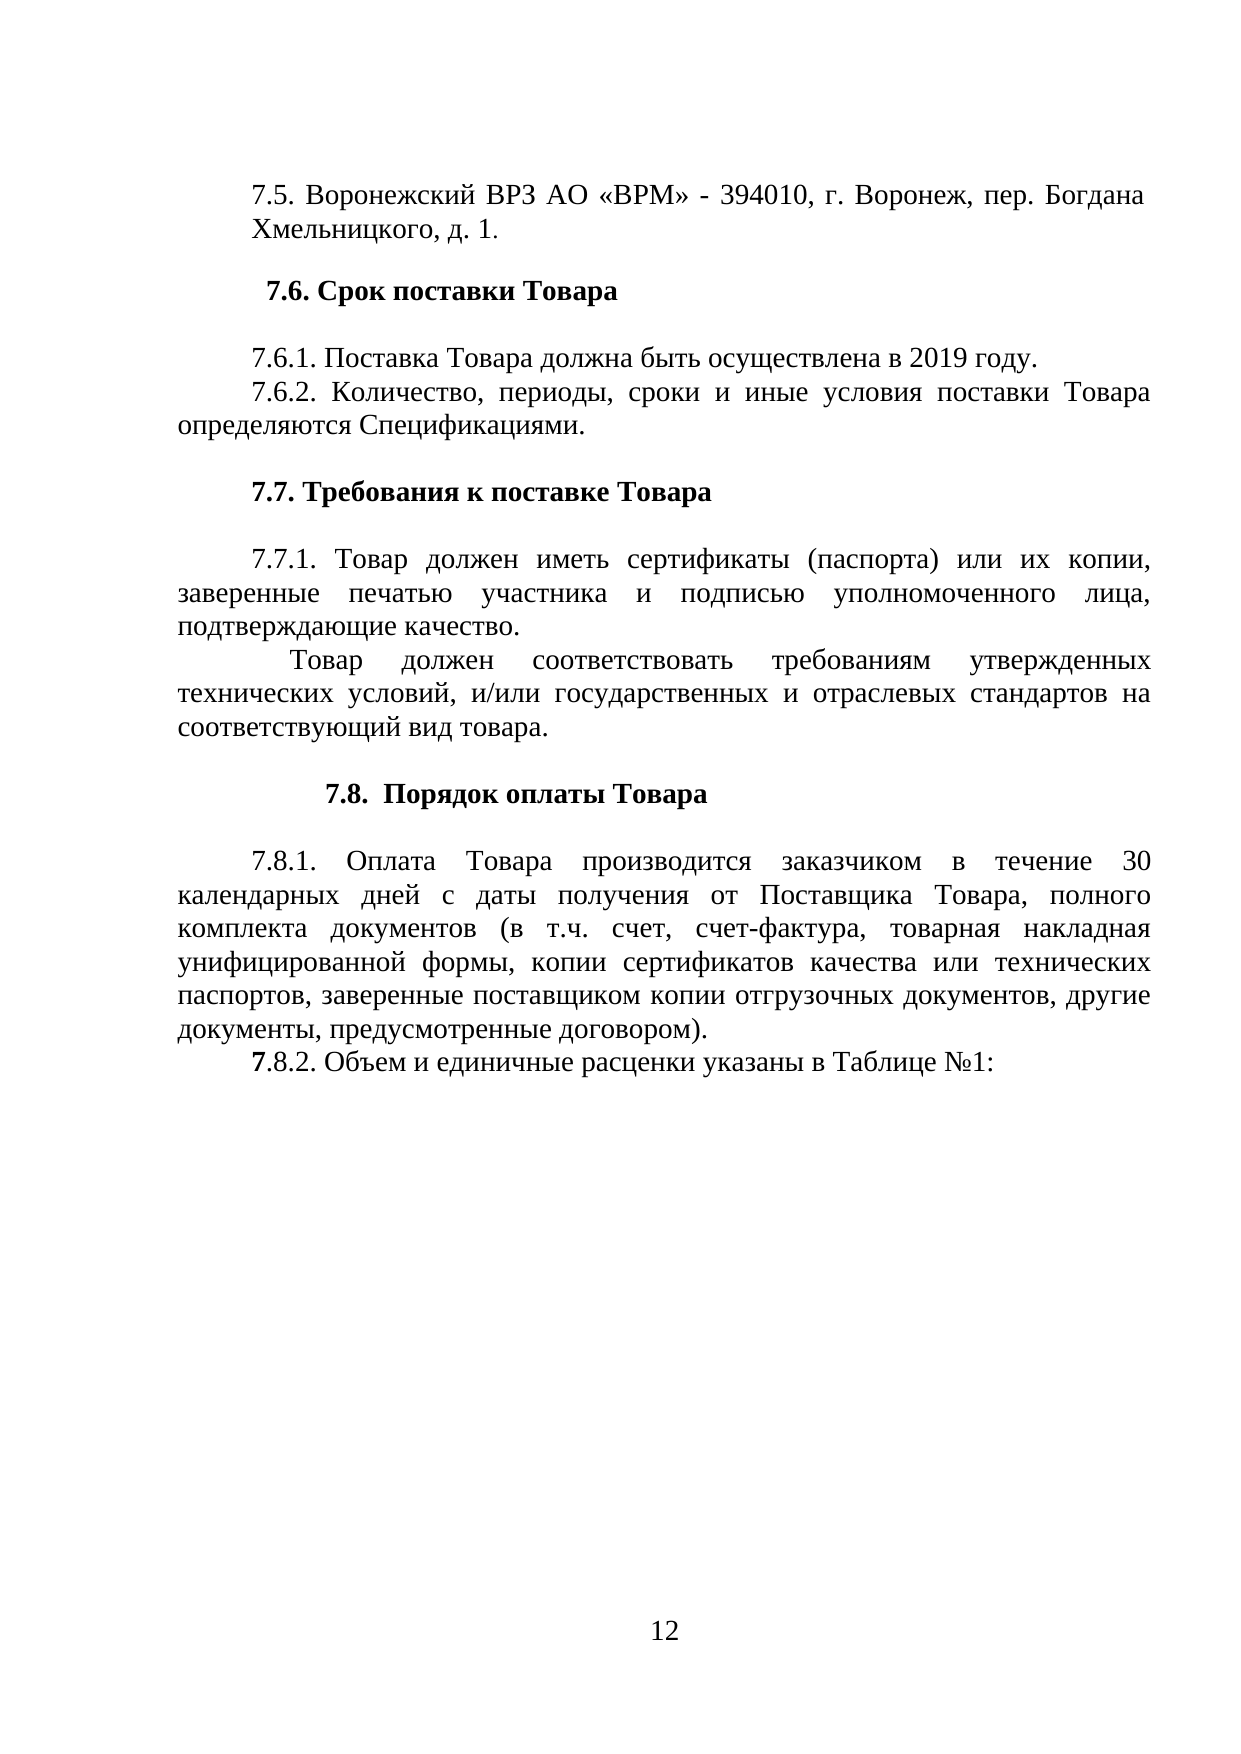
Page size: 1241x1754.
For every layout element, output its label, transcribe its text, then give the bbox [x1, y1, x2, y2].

list 7.6.1. Поставка Товара должна быть осуществлена в 2019 году. [251, 340, 1152, 374]
list 7.6.2. Количество, периоды, сроки и иные условия поставки Товара определяются Спецификациями. [177, 374, 1152, 441]
list 7.7.1. Товар должен иметь сертификаты (паспорта) или их копии, заверенные печатью участника и подписью уполномоченного лица, подтверждающие качество. [177, 541, 1152, 642]
list 7.8. Порядок оплаты Товара [177, 776, 1152, 810]
list 7.7. Требования к поставке Товара [251, 474, 1152, 508]
list 7.6. Срок поставки Товара [266, 273, 1144, 307]
list 7.5. Воронежский ВРЗ АО «ВРМ» - 394010, г. Воронеж, пер. Богдана Хмельницкого, д. 1. [251, 177, 1144, 244]
list Товар должен соответствовать требованиям утвержденных технических условий, и/или государственных и отраслевых стандартов на соответствующий вид товара. [177, 642, 1152, 743]
list 7.8.2. Объем и единичные расценки указаны в Таблице №1: [177, 1044, 1152, 1078]
list 7.8.1. Оплата Товара производится заказчиком в течение 30 календарных дней с даты получения от Поставщика Товара, полного комплекта документов (в т.ч. счет, счет-фактура, товарная накладная унифицированной формы, копии сертификатов качества или технических паспортов, заверенные поставщиком копии отгрузочных документов, другие документы, предусмотренные договором). [177, 843, 1152, 1044]
